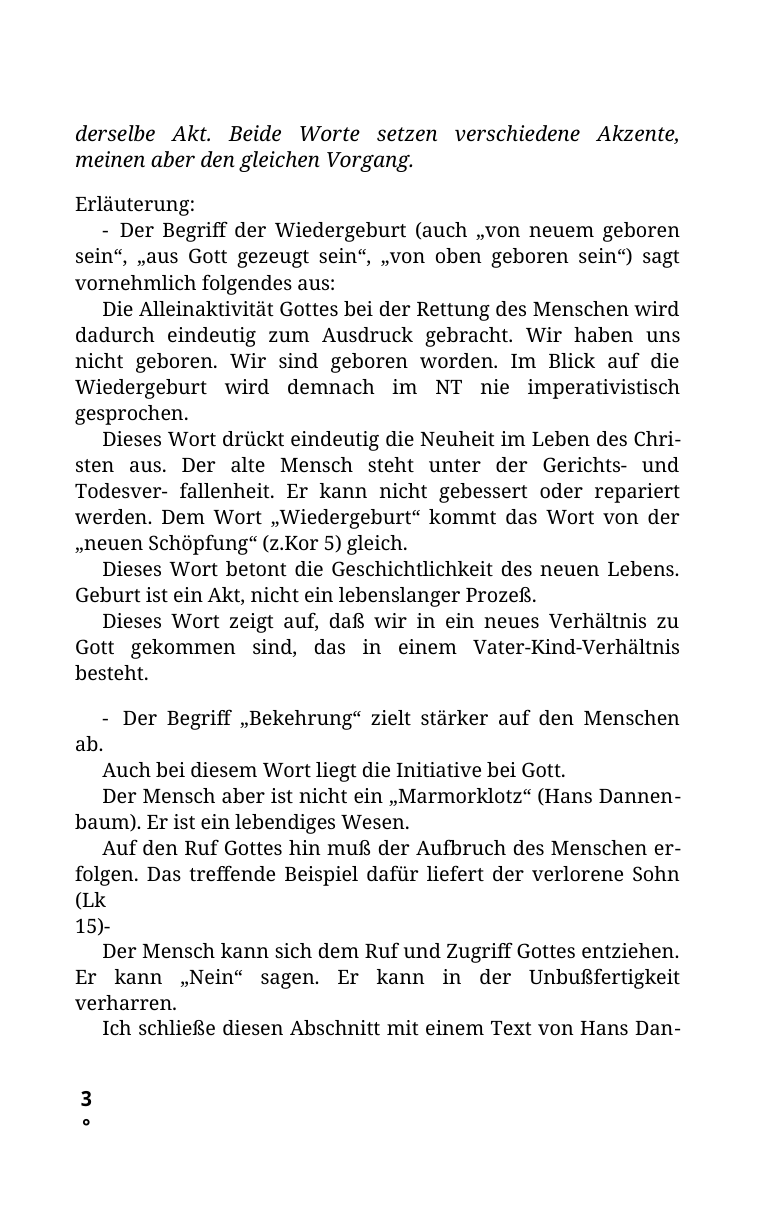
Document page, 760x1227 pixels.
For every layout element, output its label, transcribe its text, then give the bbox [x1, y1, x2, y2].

text Die Alleinaktivität Gottes bei der Rettung des Menschen wird dadurch eindeutig zum Ausdruck gebracht. Wir haben uns nicht geboren. Wir sind geboren worden. Im Blick auf die Wiedergeburt wird demnach im NT nie imperativistisch gesprochen. [75, 295, 681, 425]
text Dieses Wort zeigt auf, daß wir in ein neues Verhältnis zu Gott gekommen sind, das in einem Vater-Kind-Verhältnis besteht. [75, 608, 681, 686]
text Auf den Ruf Gottes hin muß der Aufbruch des Menschen erfolgen. Das treffende Beispiel dafür liefert der verlorene Sohn (Lk [75, 835, 681, 913]
text Dieses Wort betont die Geschichtlichkeit des neuen Lebens. Geburt ist ein Akt, nicht ein lebenslanger Prozeß. [75, 556, 681, 608]
list Der Begriff „Bekehrung“ zielt stärker auf den Menschen ab. [75, 704, 681, 757]
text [75, 1015, 681, 1041]
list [75, 120, 681, 172]
text Dieses Wort drückt eindeutig die Neuheit im Leben des Christen aus. Der alte Mensch steht unter der Gerichts- und Todesver- fallenheit. Er kann nicht gebessert oder repariert werden. Dem Wort „Wiedergeburt“ kommt das Wort von der „neuen Schöpfung“ (z.Kor 5) gleich. [75, 425, 681, 556]
text Der Mensch aber ist nicht ein „Marmorklotz“ (Hans Dannenbaum). Er ist ein lebendiges Wesen. [75, 783, 681, 835]
text Der Mensch kann sich dem Ruf und Zugriff Gottes entziehen. Er kann „Nein“ sagen. Er kann in der Unbußfertigkeit verharren. [75, 938, 681, 1015]
text 15)- [75, 913, 681, 938]
list Der Begriff der Wiedergeburt (auch „von neuem geboren sein“, „aus Gott gezeugt sein“, „von oben geboren sein“) sagt vornehmlich folgendes aus: [75, 217, 681, 295]
text Erläuterung: [75, 191, 681, 217]
text Auch bei diesem Wort liegt die Initiative bei Gott. [75, 757, 681, 783]
